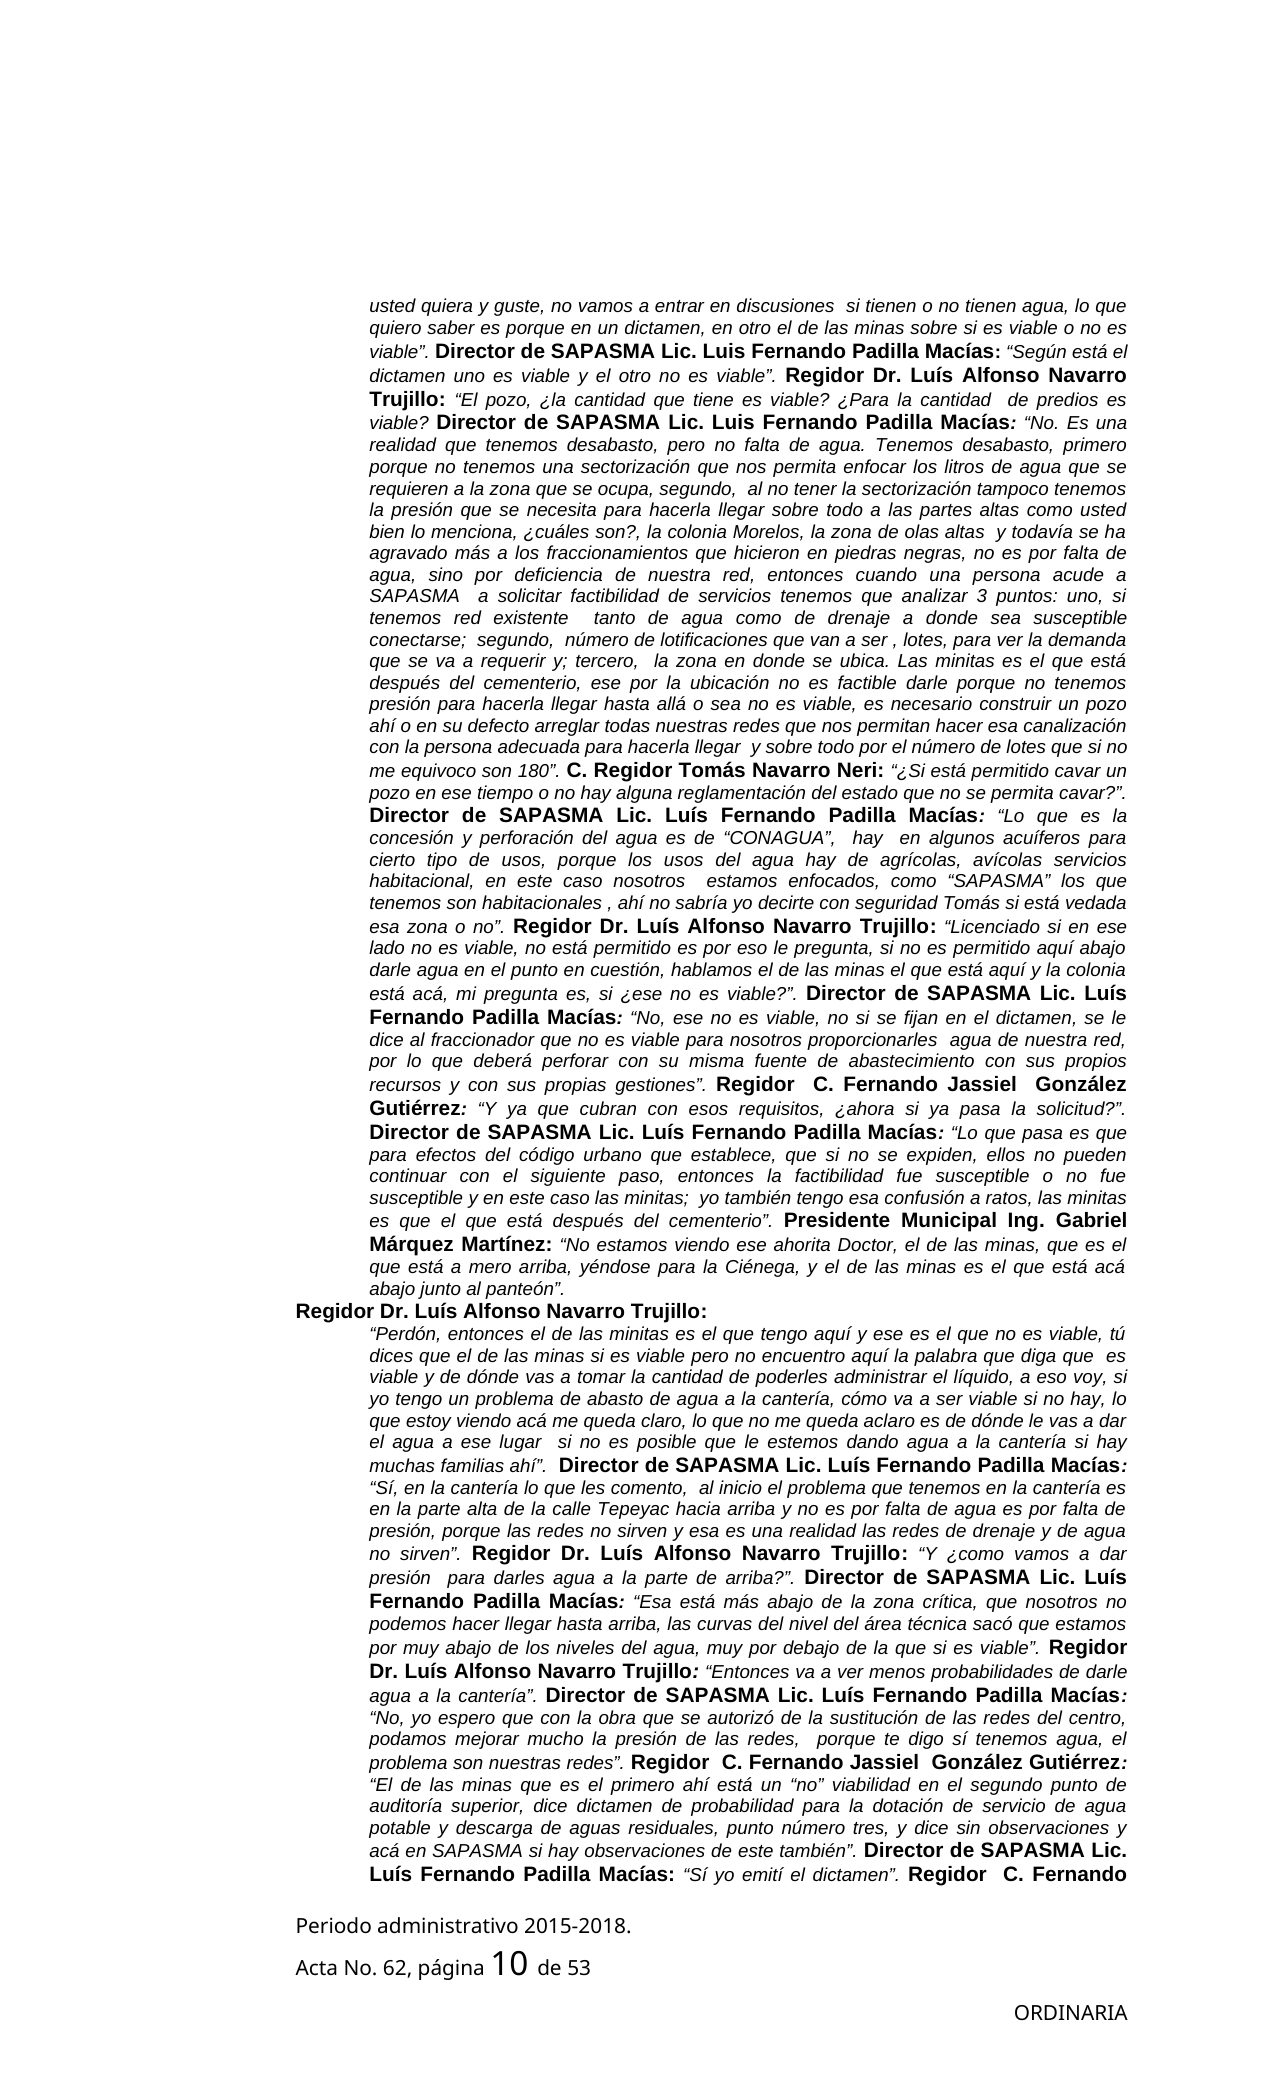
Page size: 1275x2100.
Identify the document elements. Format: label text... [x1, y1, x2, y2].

text Regidor Dr. Luís Alfonso Navarro Trujillo: [295, 1299, 1127, 1323]
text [369, 295, 1127, 1299]
